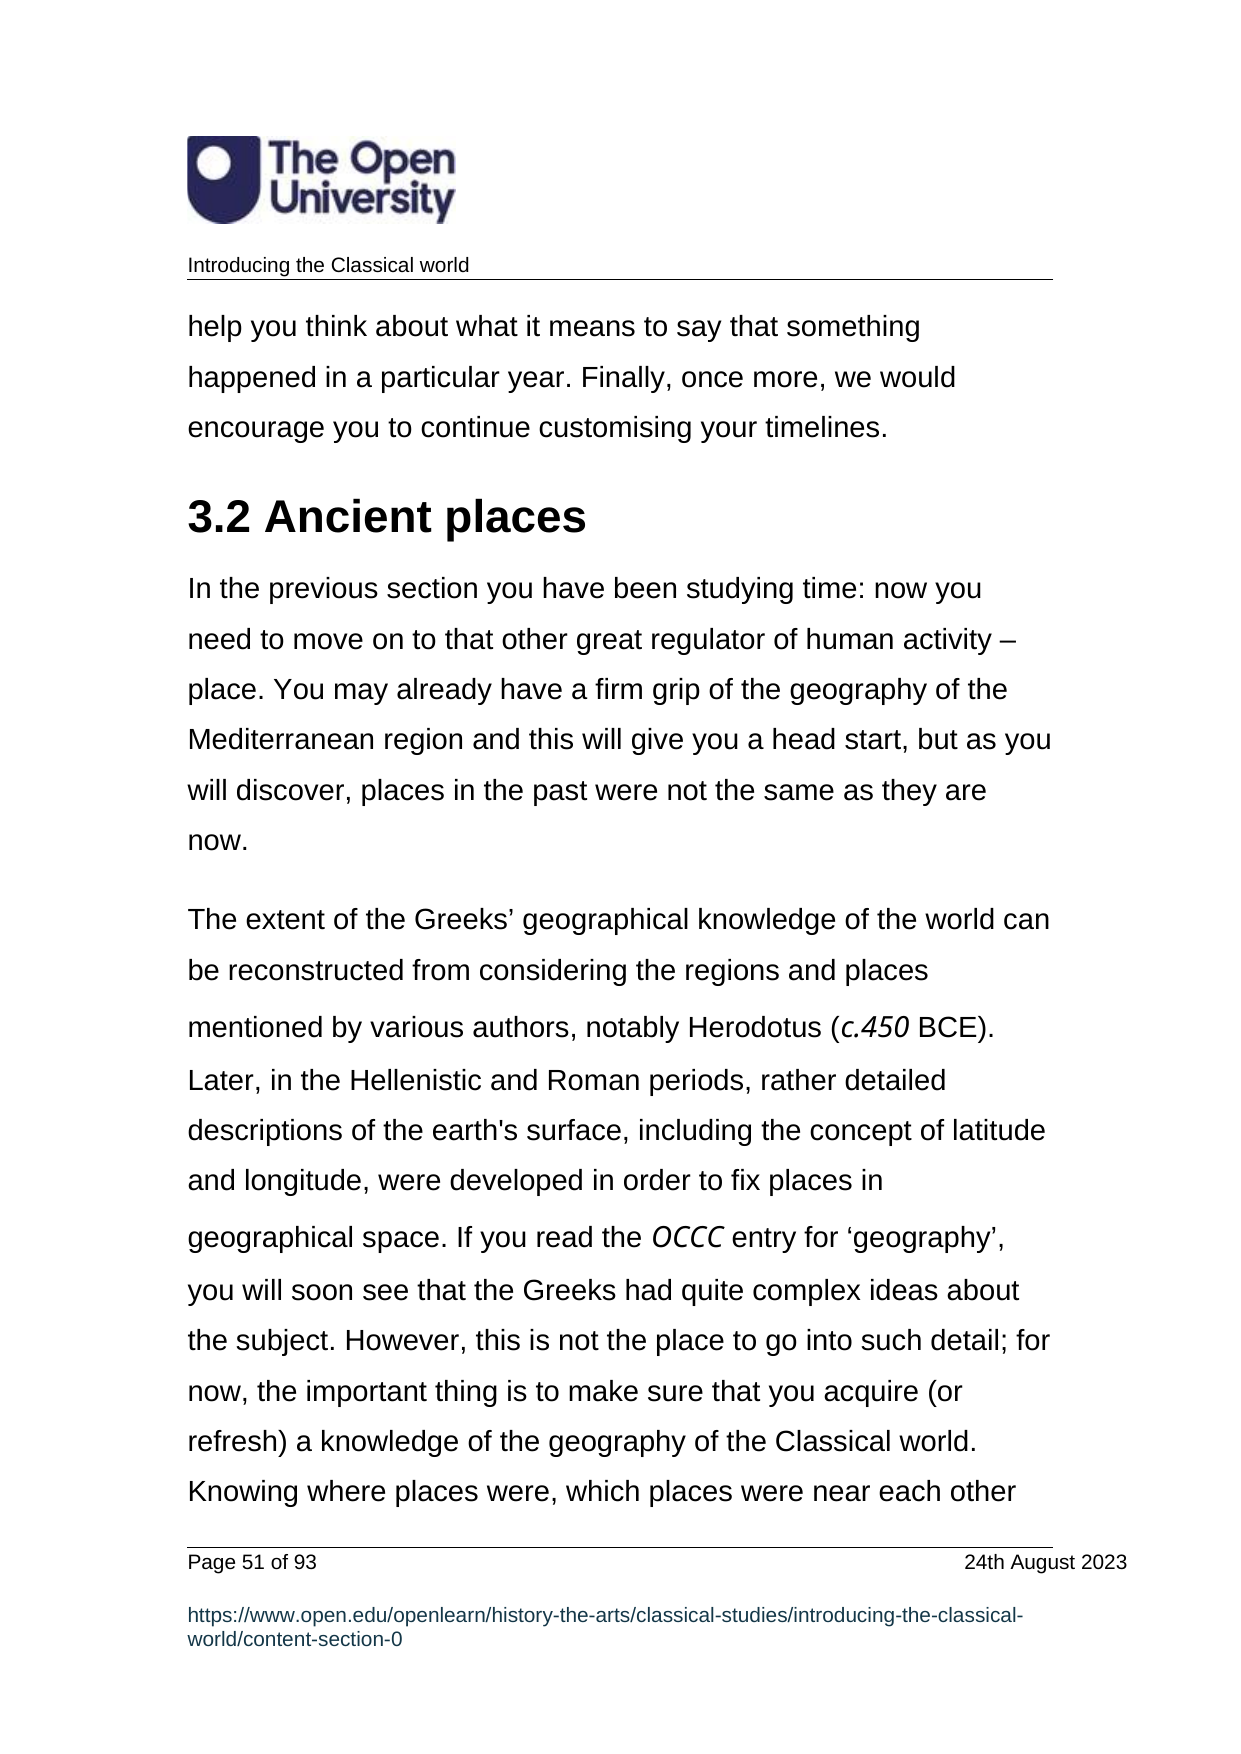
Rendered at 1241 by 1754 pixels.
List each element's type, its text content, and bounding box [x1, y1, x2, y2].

subtitle 3.2 Ancient places [187, 489, 1053, 542]
text In the previous section you have been studying time: now you need to move on to that other great regulator of human activity – place. You may already have a firm grip of the geography of the Mediterranean region and this will give you a head start, but as you will discover, places in the past were not the same as they are now. [187, 571, 1053, 856]
picture [187, 136, 456, 224]
